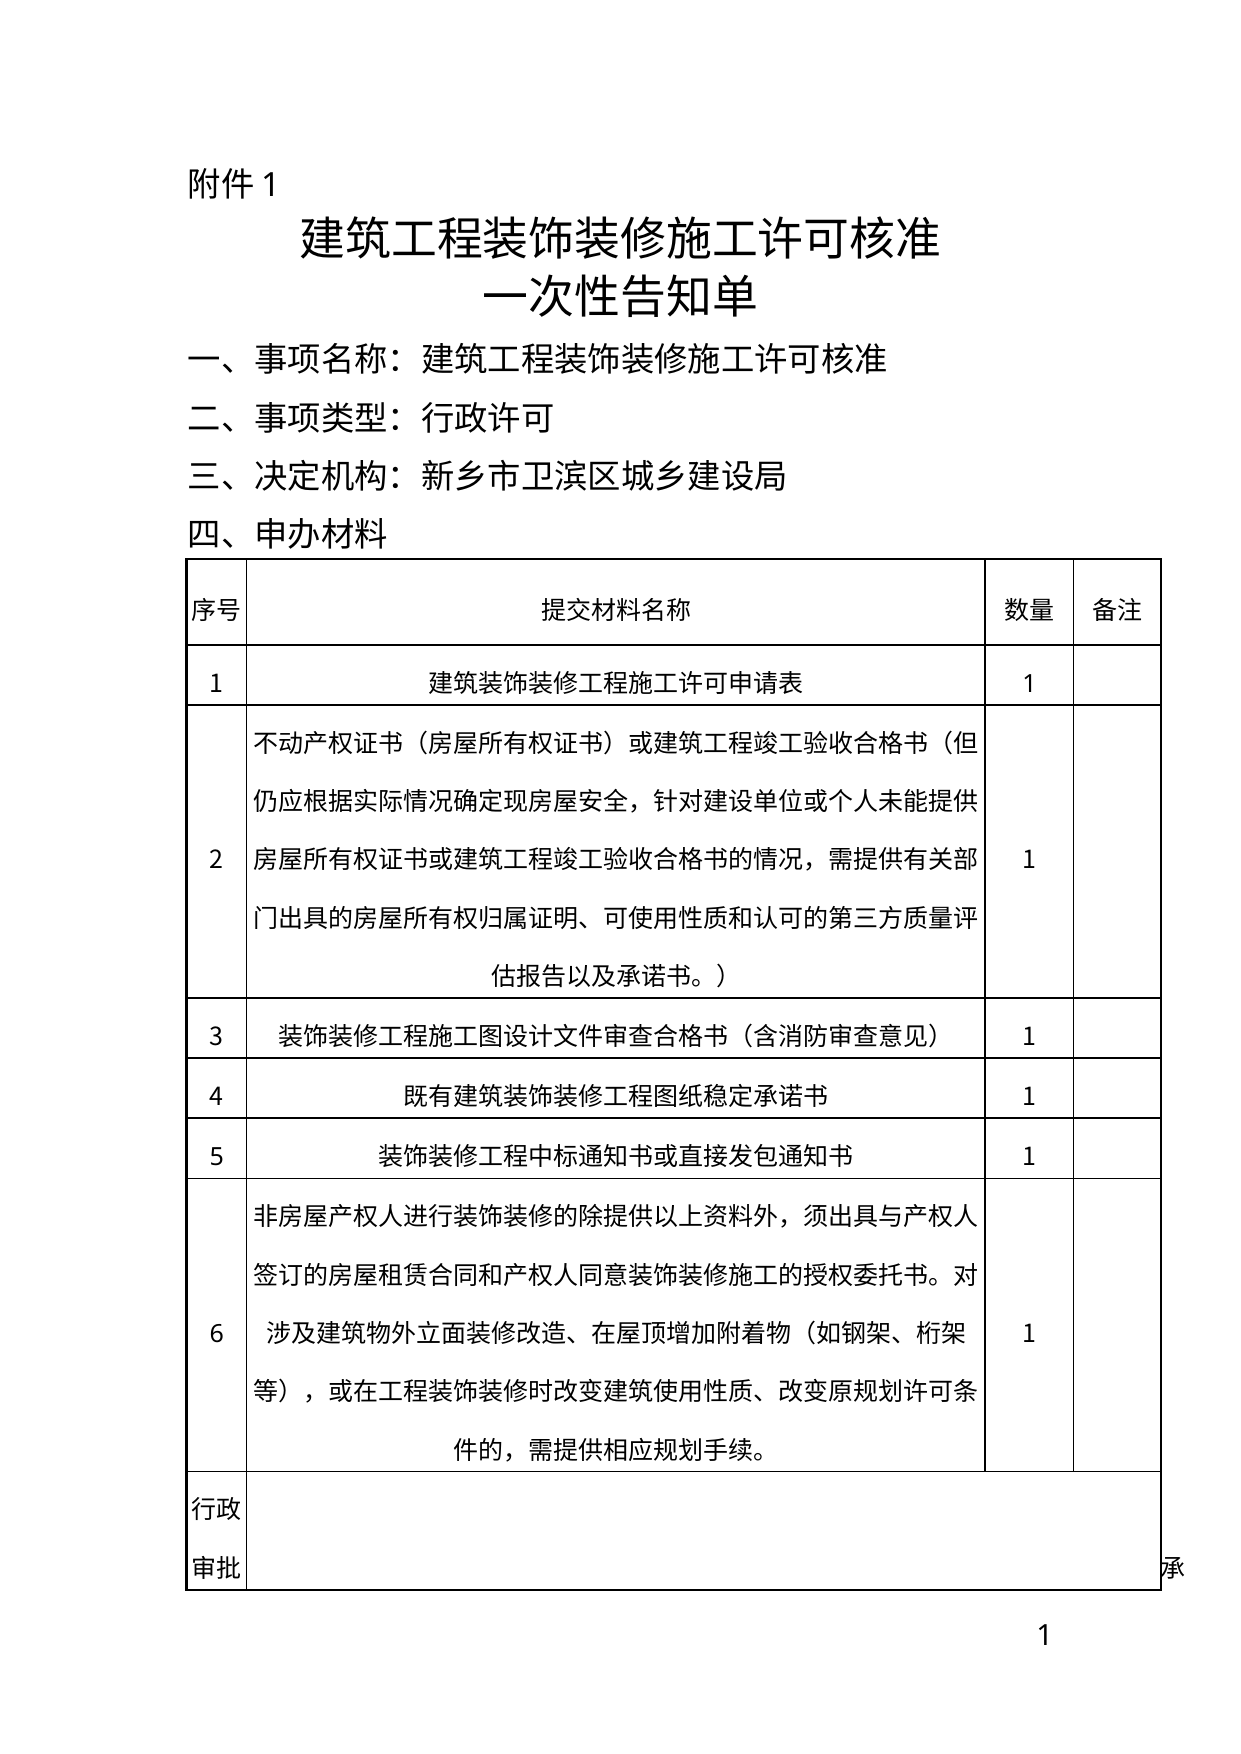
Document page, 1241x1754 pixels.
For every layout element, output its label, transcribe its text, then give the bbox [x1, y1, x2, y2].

table_cell 6 [188, 1179, 246, 1471]
table_cell 非房屋产权人进行装饰装修的除提供以上资料外，须出具与产权人签订的房屋租赁合同和产权人同意装饰装修施工的授权委托书。对涉及建筑物外立面装修改造、在屋顶增加附着物（如钢架、桁架等），或在工程装饰装修时改变建筑使用性质、改变原规划许可条件的，需提供相应规划手续。 [247, 1179, 984, 1471]
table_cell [247, 1472, 1160, 1589]
table_cell [1074, 1179, 1160, 1471]
table_cell [1074, 706, 1160, 997]
table_cell 1 [986, 1179, 1073, 1471]
table_cell 既有建筑装饰装修工程图纸稳定承诺书 [247, 1059, 984, 1117]
table_cell 3 [188, 999, 246, 1057]
table_header 数量 [986, 560, 1073, 644]
table_cell 1 [188, 646, 246, 704]
table_cell 5 [188, 1119, 246, 1177]
text 一、事项名称：建筑工程装饰装修施工许可核准 [187, 325, 1053, 383]
table_cell 1 [986, 646, 1073, 704]
table_cell 装饰装修工程中标通知书或直接发包通知书 [247, 1119, 984, 1177]
table_cell 1 [986, 1119, 1073, 1177]
table_cell 2 [188, 706, 246, 997]
table_cell [1074, 1059, 1160, 1117]
table_cell [1074, 646, 1160, 704]
text 建筑工程装饰装修施工许可核准 [187, 208, 1053, 267]
table_cell 不动产权证书（房屋所有权证书）或建筑工程竣工验收合格书（但仍应根据实际情况确定现房屋安全，针对建设单位或个人未能提供房屋所有权证书或建筑工程竣工验收合格书的情况，需提供有关部门出具的房屋所有权归属证明、可使用性质和认可的第三方质量评估报告以及承诺书。） [247, 706, 984, 997]
table_cell 装饰装修工程施工图设计文件审查合格书（含消防审查意见） [247, 999, 984, 1057]
text 二、事项类型：行政许可 [187, 383, 1053, 442]
table_cell 建筑装饰装修工程施工许可申请表 [247, 646, 984, 704]
table_cell 行政审批 申请 人 [188, 1472, 246, 1589]
table_cell 1 [986, 1059, 1073, 1117]
table_cell 1 [986, 999, 1073, 1057]
text 附件1 [187, 150, 1053, 208]
text 一次性告知单 [187, 267, 1053, 325]
table_cell [1074, 999, 1160, 1057]
table_cell 1 [986, 706, 1073, 997]
table_header 备注 [1074, 560, 1160, 644]
text 三、决定机构：新乡市卫滨区城乡建设局 [187, 442, 1053, 500]
table_cell [1074, 1119, 1160, 1177]
text 四、申办材料 [187, 500, 1053, 558]
table_cell 4 [188, 1059, 246, 1117]
table_header 序号 [188, 560, 246, 644]
table_header 提交材料名称 [247, 560, 984, 644]
